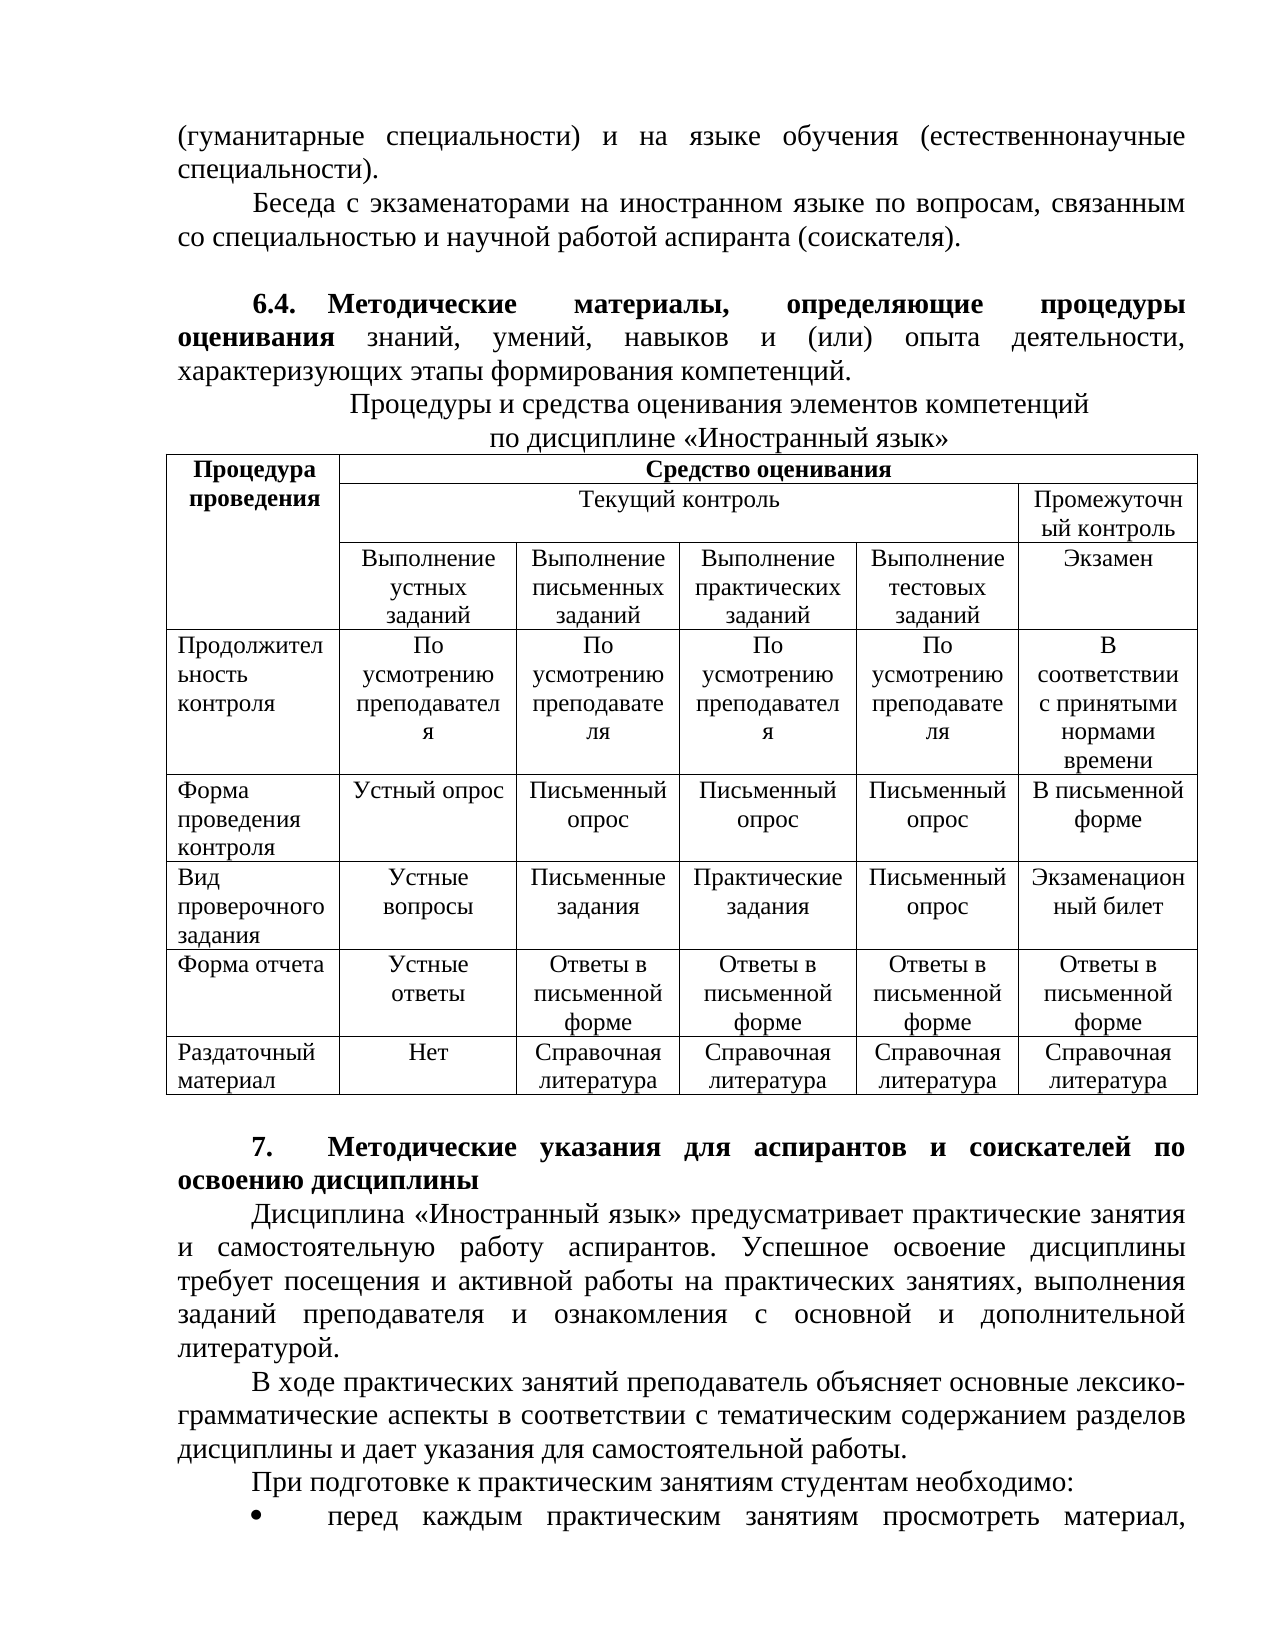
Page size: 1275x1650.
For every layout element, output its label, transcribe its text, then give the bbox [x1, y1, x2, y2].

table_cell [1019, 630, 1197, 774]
text по дисциплине «Иностранный язык» [177, 420, 1186, 453]
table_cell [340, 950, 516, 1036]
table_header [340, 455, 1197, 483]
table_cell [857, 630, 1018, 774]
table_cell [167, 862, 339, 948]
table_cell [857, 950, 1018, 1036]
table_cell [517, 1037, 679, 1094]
text Процедуры и средства оценивания элементов компетенций [177, 386, 1186, 420]
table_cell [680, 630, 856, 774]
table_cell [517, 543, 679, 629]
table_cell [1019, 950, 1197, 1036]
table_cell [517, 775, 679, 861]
text При подготовке к практическим занятиям студентам необходимо: [177, 1464, 1186, 1498]
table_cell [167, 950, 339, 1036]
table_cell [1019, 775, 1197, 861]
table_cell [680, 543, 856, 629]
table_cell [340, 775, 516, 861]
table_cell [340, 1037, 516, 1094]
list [177, 1498, 1186, 1532]
list Методические материалы, определяющие процедуры оценивания знаний, умений, навыков и (или) опыта деятельности, характеризующих этапы формирования компетенций. [177, 286, 1186, 386]
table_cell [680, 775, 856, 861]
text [177, 118, 1186, 185]
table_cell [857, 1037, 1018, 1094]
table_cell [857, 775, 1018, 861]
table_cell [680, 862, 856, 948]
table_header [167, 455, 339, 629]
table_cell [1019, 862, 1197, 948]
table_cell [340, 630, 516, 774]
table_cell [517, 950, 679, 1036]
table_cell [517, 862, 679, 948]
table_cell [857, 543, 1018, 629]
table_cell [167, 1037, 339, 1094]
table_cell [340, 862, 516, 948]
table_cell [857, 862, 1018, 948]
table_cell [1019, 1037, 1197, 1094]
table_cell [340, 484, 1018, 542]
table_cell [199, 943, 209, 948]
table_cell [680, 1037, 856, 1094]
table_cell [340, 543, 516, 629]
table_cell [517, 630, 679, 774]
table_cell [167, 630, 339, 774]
text В ходе практических занятий преподаватель объясняет основные лексико-грамматические аспекты в соответствии с тематическим содержанием разделов дисциплины и дает указания для самостоятельной работы. [177, 1364, 1186, 1464]
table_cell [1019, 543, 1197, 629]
text Беседа с экзаменаторами на иностранном языке по вопросам, связанным со специальностью и научной работой аспиранта (соискателя). [177, 185, 1186, 252]
text Дисциплина «Иностранный язык» предусматривает практические занятия и самостоятельную работу аспирантов. Успешное освоение дисциплины требует посещения и активной работы на практических занятиях, выполнения заданий преподавателя и ознакомления с основной и дополнительной литературой. [177, 1196, 1186, 1364]
list Методические указания для аспирантов и соискателей по освоению дисциплины [177, 1129, 1186, 1196]
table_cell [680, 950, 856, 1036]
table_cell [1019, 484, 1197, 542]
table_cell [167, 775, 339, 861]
